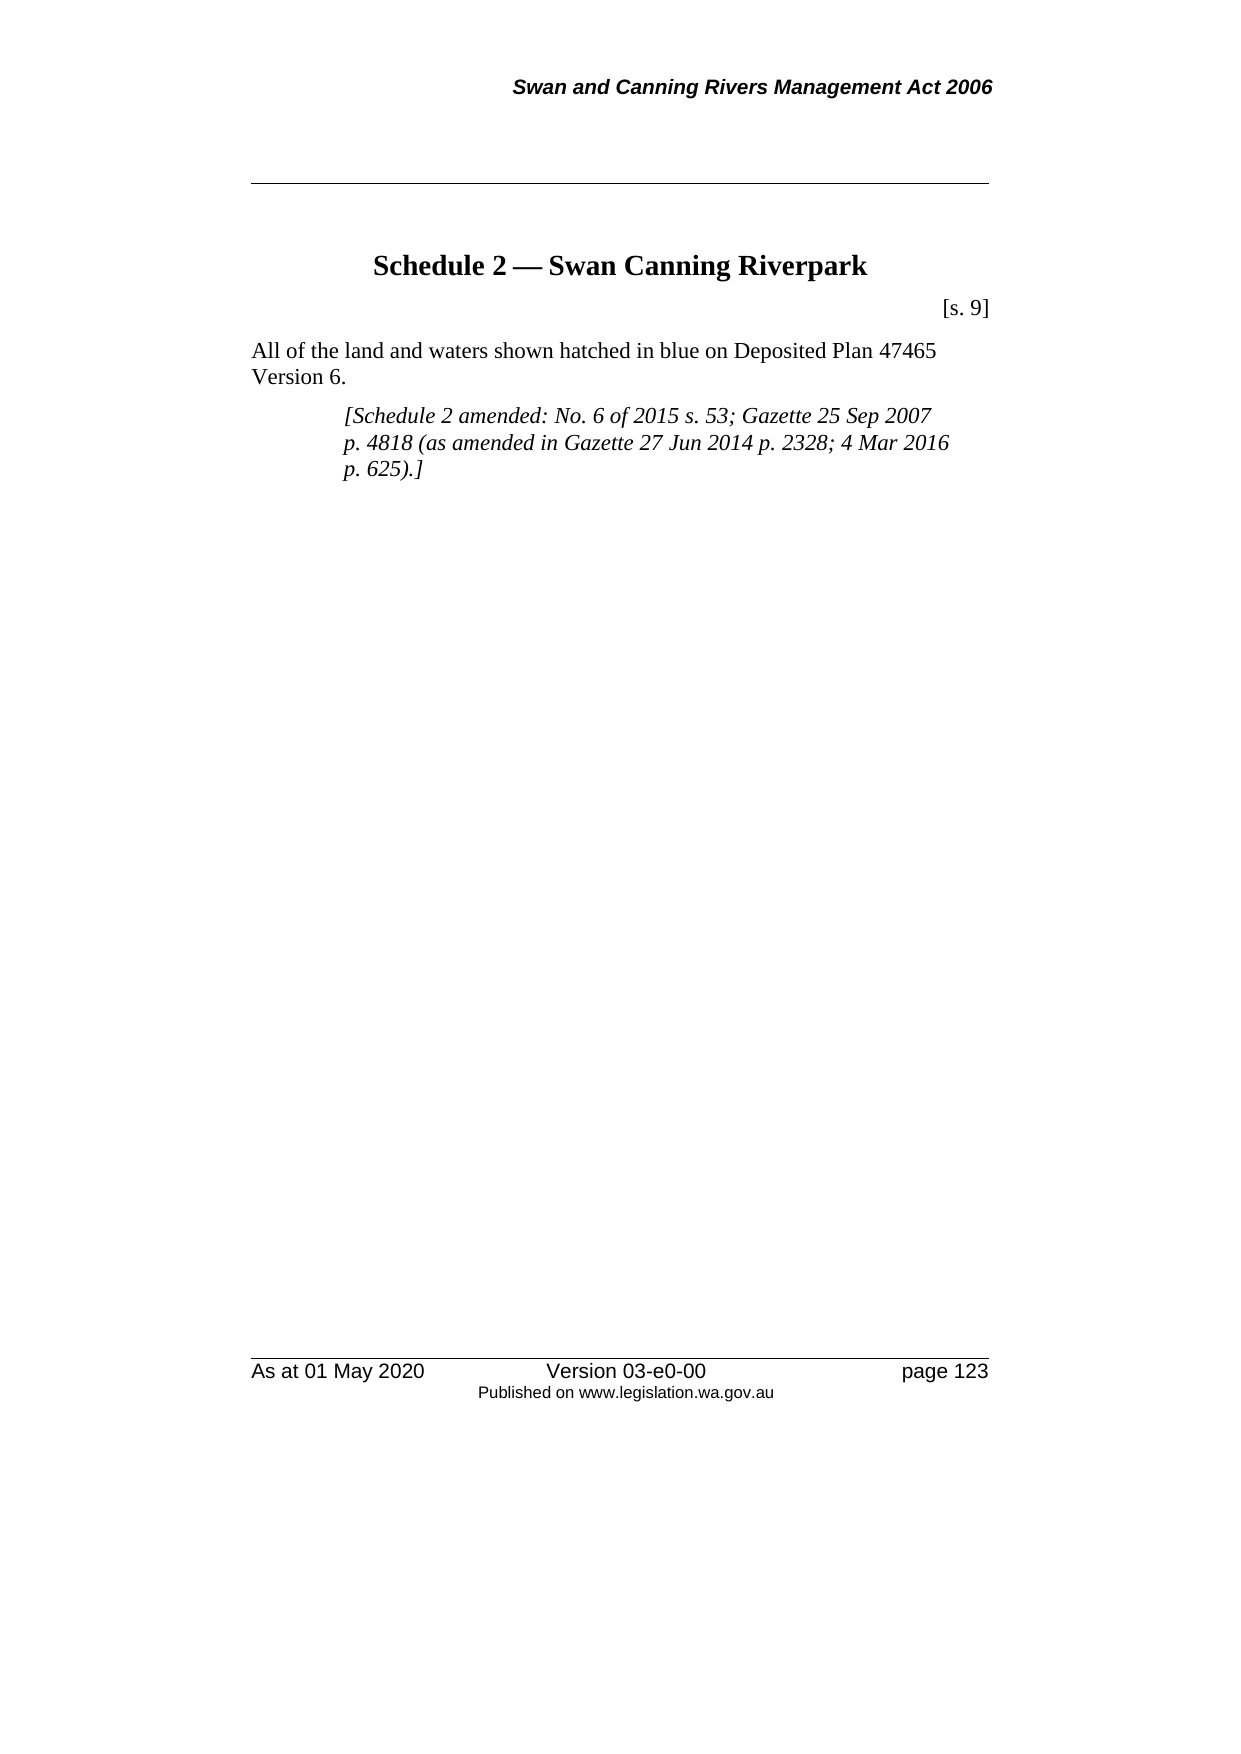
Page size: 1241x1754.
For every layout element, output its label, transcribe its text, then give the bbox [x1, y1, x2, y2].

text All of the land and waters shown hatched in blue on Deposited Plan 47465 Version 6. [251, 337, 989, 390]
text [s. 9] [251, 294, 989, 320]
text [Schedule 2 amended: No. 6 of 2015 s. 53; Gazette 25 Sep 2007 p. 4818 (as amended in Gazette 27 Jun 2014 p. 2328; 4 Mar 2016 p. 625).] [251, 402, 989, 481]
subtitle Schedule 2 — Swan Canning Riverpark [251, 248, 989, 282]
